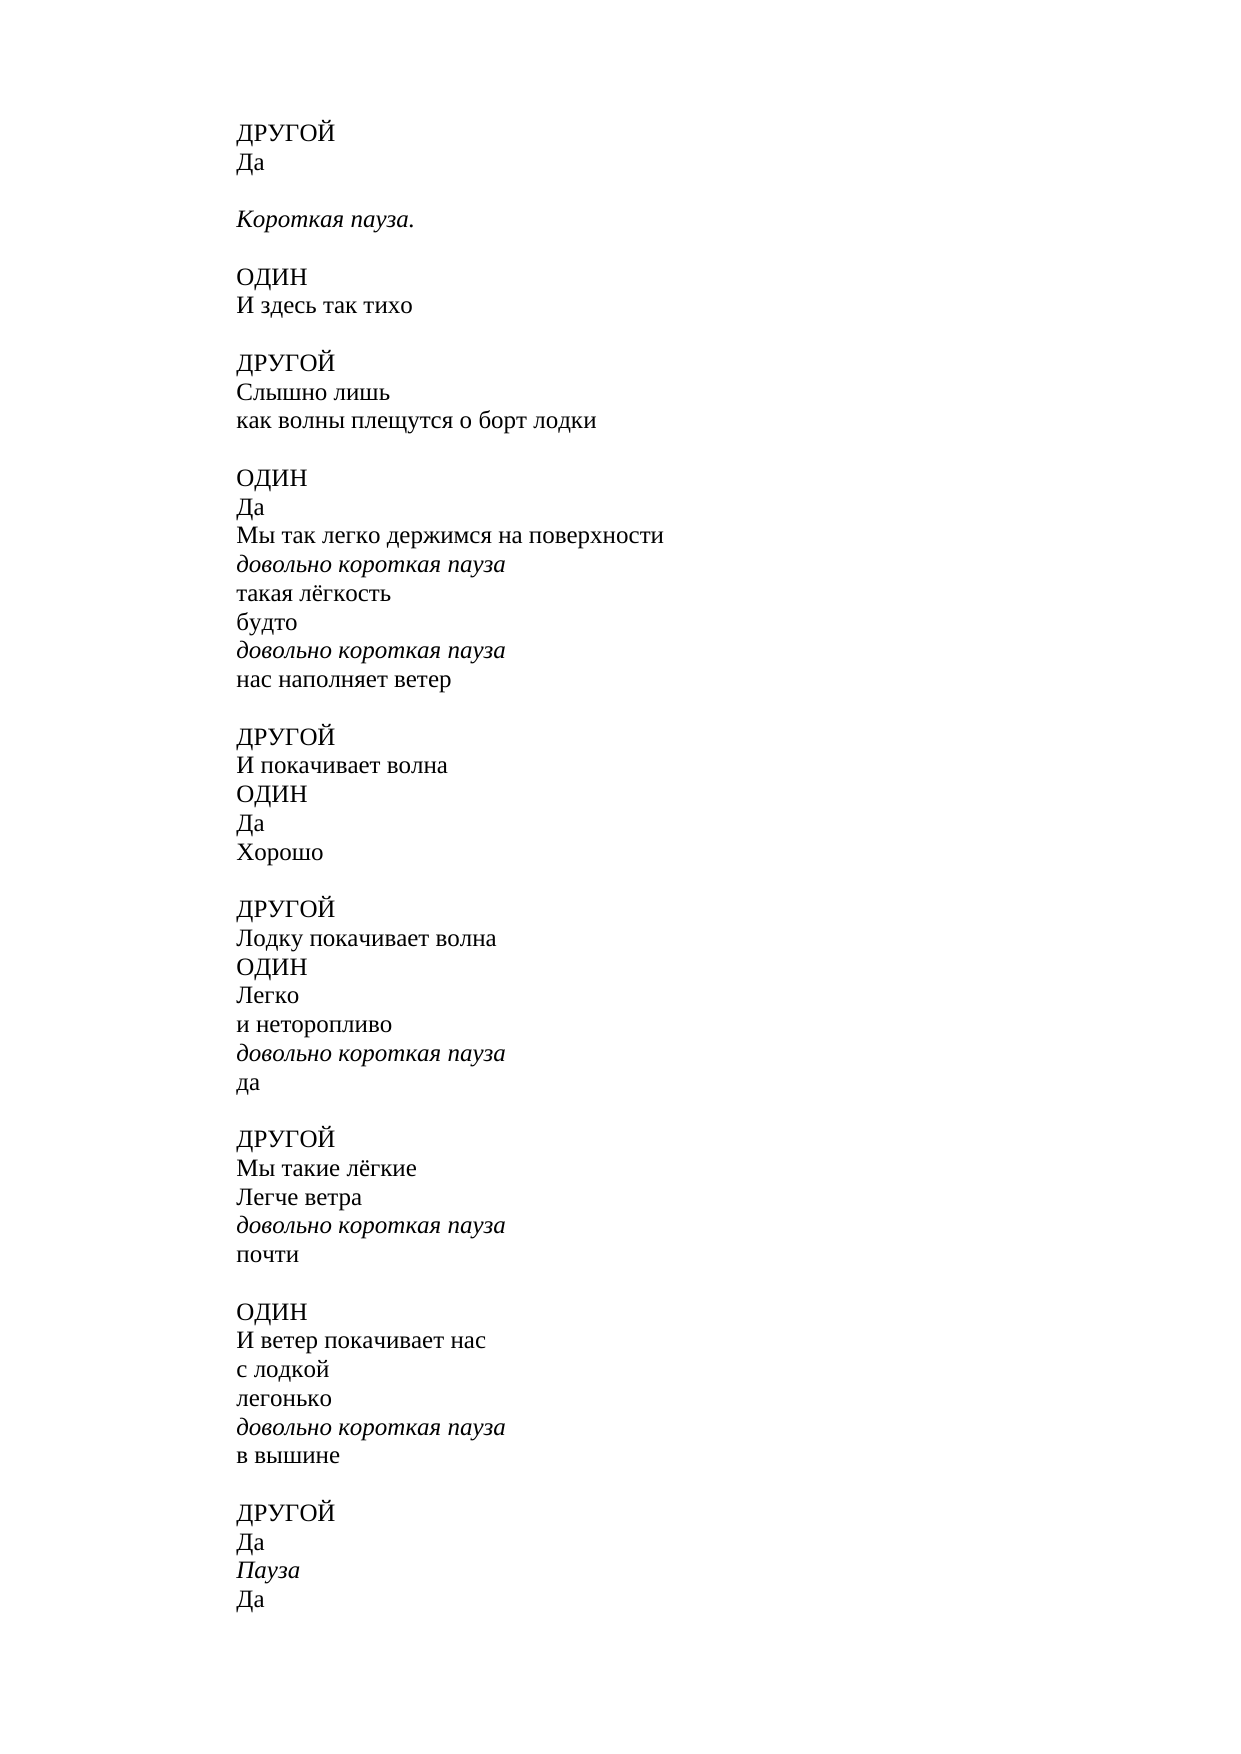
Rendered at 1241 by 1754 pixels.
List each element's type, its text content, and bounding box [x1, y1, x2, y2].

text Легко [177, 981, 1152, 1009]
text Легче ветра [177, 1182, 1152, 1211]
text Мы так легко держимся на поверхности [177, 521, 1152, 549]
text Да [177, 1584, 1152, 1613]
text ДРУГОЙ [177, 118, 1152, 147]
text довольно короткая пауза [177, 636, 1152, 664]
text в вышине [177, 1441, 1152, 1469]
text ДРУГОЙ [177, 894, 1152, 923]
text Да [177, 1527, 1152, 1556]
text нас наполняет ветер [177, 664, 1152, 693]
text Да [177, 147, 1152, 176]
text ДРУГОЙ [177, 1124, 1152, 1153]
text Да [177, 492, 1152, 521]
text Хорошо [177, 837, 1152, 866]
text с лодкой [177, 1354, 1152, 1383]
text такая лёгкость [177, 578, 1152, 607]
text И ветер покачивает нас [177, 1326, 1152, 1354]
text довольно короткая пауза [177, 549, 1152, 578]
text ОДИН [177, 952, 1152, 981]
text Лодку покачивает волна [177, 923, 1152, 952]
text ОДИН [177, 262, 1152, 291]
text Слышно лишь [177, 377, 1152, 406]
text ОДИН [177, 463, 1152, 492]
text ДРУГОЙ [177, 1498, 1152, 1527]
text будто [177, 607, 1152, 636]
text ОДИН [177, 1297, 1152, 1326]
text да [177, 1067, 1152, 1096]
text ДРУГОЙ [177, 348, 1152, 377]
text довольно короткая пауза [177, 1211, 1152, 1239]
text довольно короткая пауза [177, 1412, 1152, 1441]
text довольно короткая пауза [177, 1038, 1152, 1067]
text И покачивает волна [177, 751, 1152, 779]
text Пауза [177, 1556, 1152, 1584]
text почти [177, 1239, 1152, 1268]
text И здесь так тихо [177, 291, 1152, 319]
text ДРУГОЙ [177, 722, 1152, 751]
text как волны плещутся о борт лодки [177, 406, 1152, 434]
text Да [177, 808, 1152, 837]
text и неторопливо [177, 1009, 1152, 1038]
text ОДИН [177, 779, 1152, 808]
text легонько [177, 1383, 1152, 1412]
text Короткая пауза. [177, 204, 1152, 233]
text Мы такие лёгкие [177, 1153, 1152, 1182]
